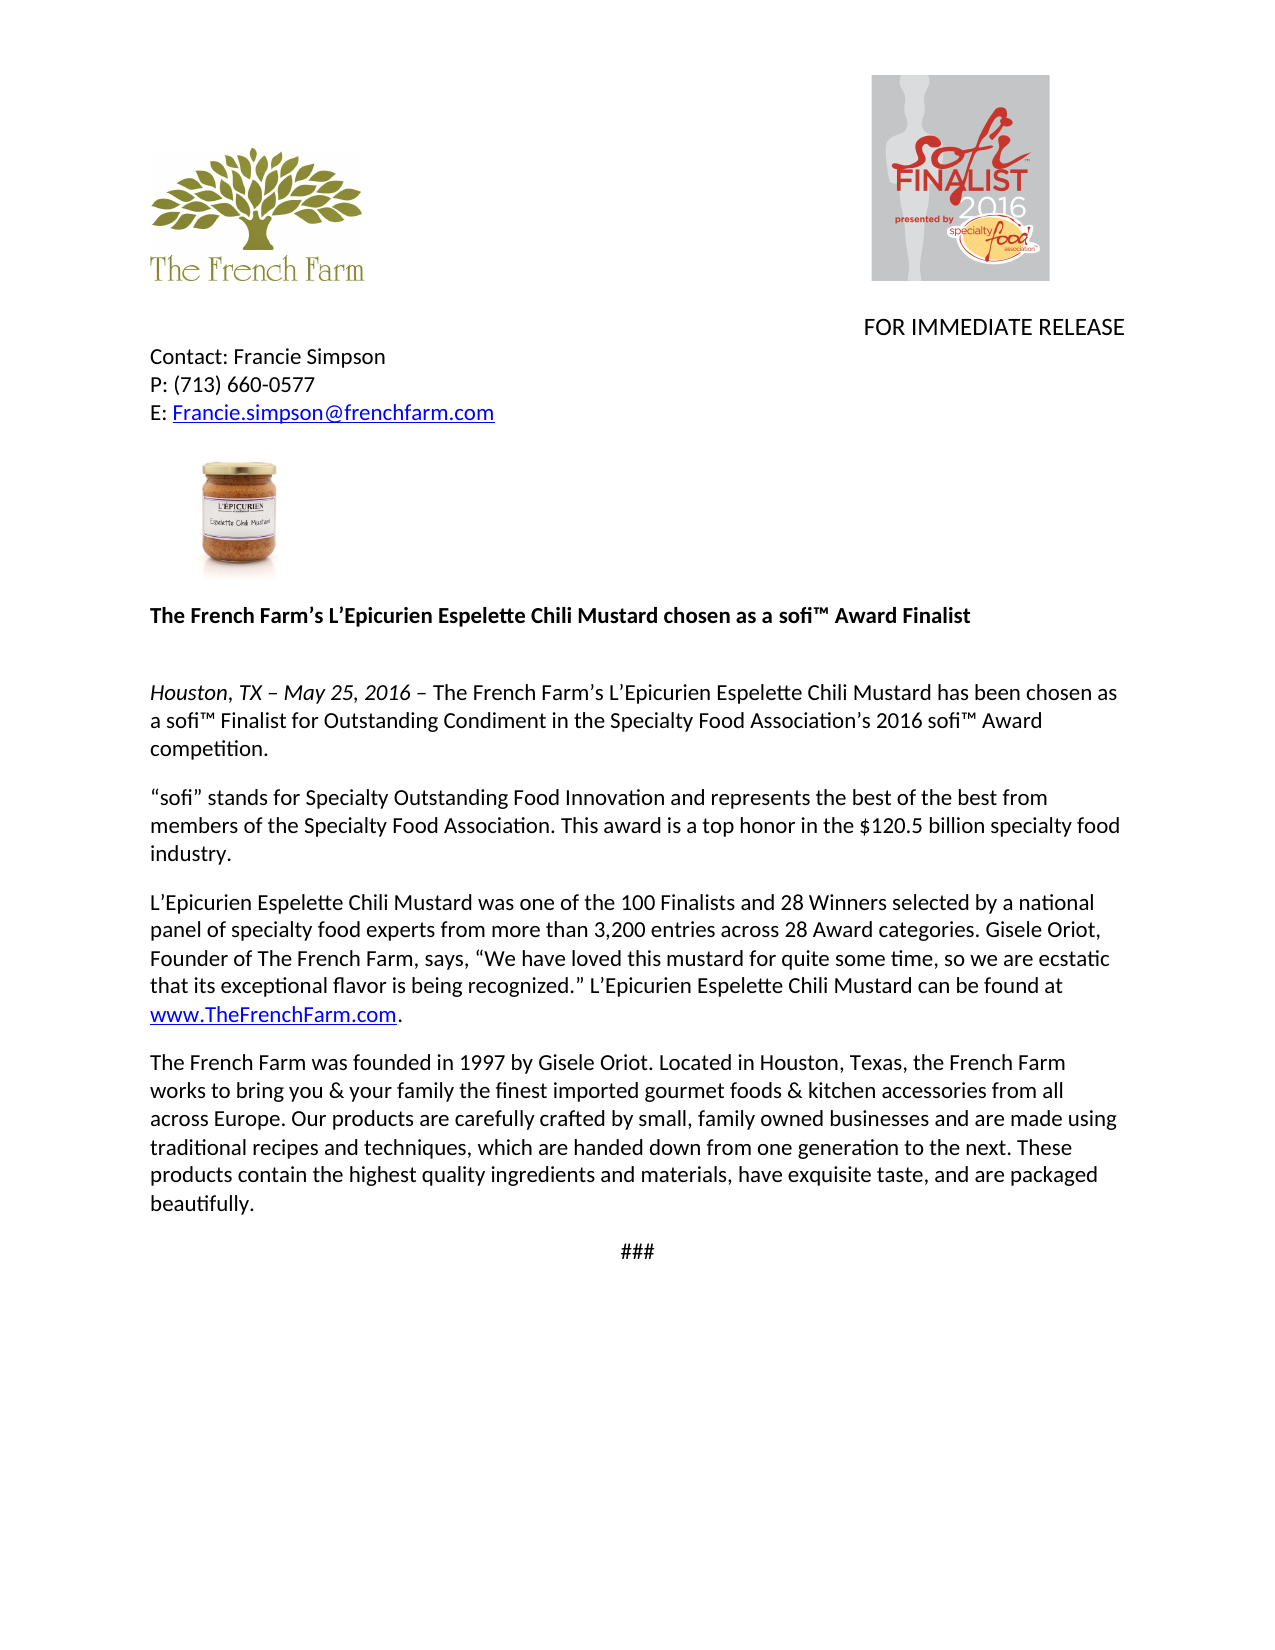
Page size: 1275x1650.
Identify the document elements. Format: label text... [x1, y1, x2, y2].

picture [871, 75, 1050, 281]
text L’Epicurien Espelette Chili Mustard was one of the 100 Finalists and 28 Winners selected by a national panel of specialty food experts from more than 3,200 entries across 28 Award categories. Gisele Oriot, Founder of The French Farm, says, “We have loved this mustard for quite some time, so we are ecstatic that its exceptional flavor is being recognized.” L’Epicurien Espelette Chili Mustard can be found at www.TheFrenchFarm.com. [150, 888, 1125, 1028]
picture [150, 148, 365, 281]
text ### [150, 1237, 1125, 1266]
text Houston, TX – May 25, 2016 – The French Farm’s L’Epicurien Espelette Chili Mustard has been chosen as a sofi™ Finalist for Outstanding Condiment in the Specialty Food Association’s 2016 sofi™ Award competition. [150, 678, 1125, 762]
picture [150, 426, 325, 601]
text P: (713) 660-0577 [150, 370, 1125, 398]
text E: Francie.simpson@frenchfarm.com [150, 398, 1125, 426]
text The French Farm was founded in 1997 by Gisele Oriot. Located in Houston, Texas, the French Farm works to bring you & your family the finest imported gourmet foods & kitchen accessories from all across Europe. Our products are carefully crafted by small, family owned businesses and are made using traditional recipes and techniques, which are handed down from one generation to the next. These products contain the highest quality ingredients and materials, have exquisite taste, and are packaged beautifully. [150, 1048, 1125, 1217]
text “sofi” stands for Specialty Outstanding Food Innovation and represents the best of the best from members of the Specialty Food Association. This award is a top honor in the $120.5 billion specialty food industry. [150, 783, 1125, 867]
text FOR IMMEDIATE RELEASE [150, 311, 1125, 342]
text Contact: Francie Simpson [150, 342, 1125, 370]
text The French Farm’s L’Epicurien Espelette Chili Mustard chosen as a sofi™ Award Finalist [150, 601, 1125, 629]
